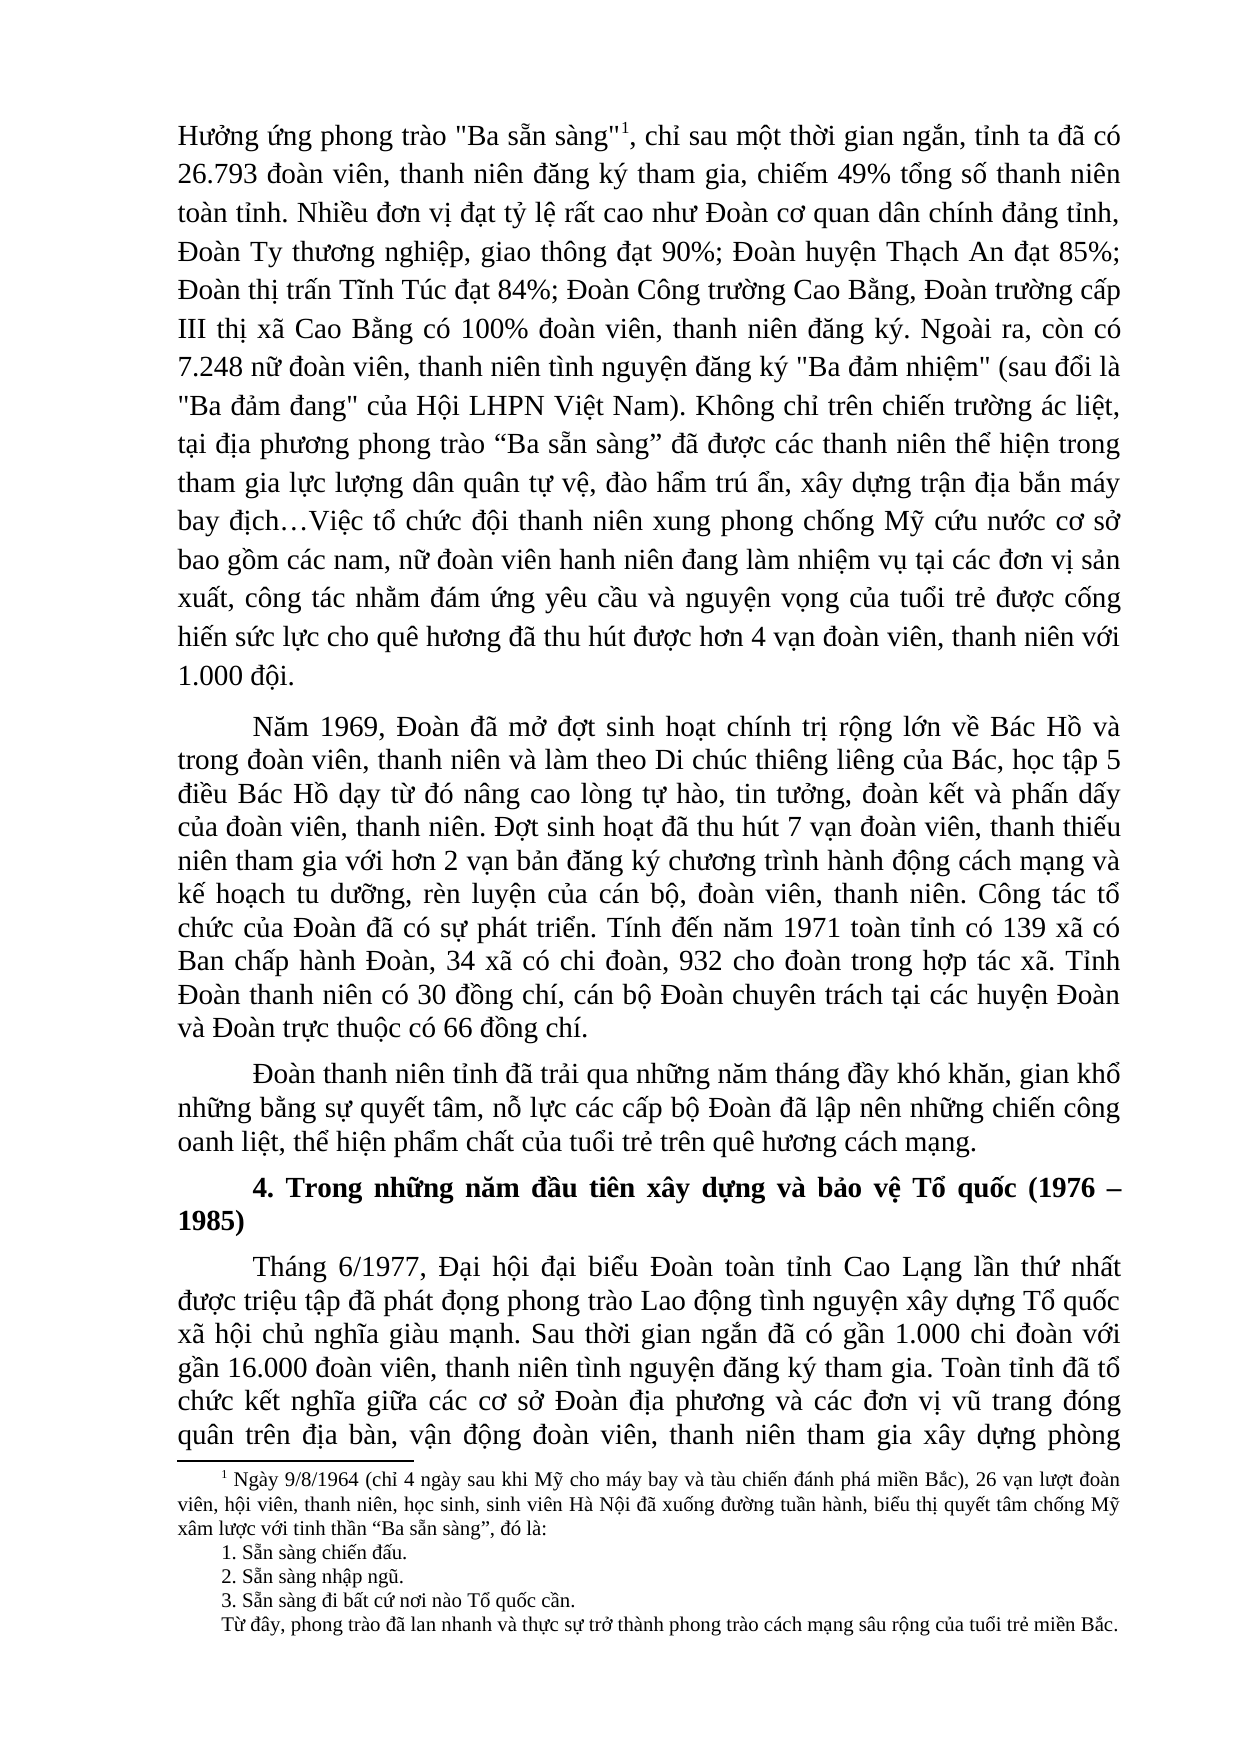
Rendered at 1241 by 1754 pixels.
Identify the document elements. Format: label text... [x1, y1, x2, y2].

text Đoàn thanh niên tỉnh đã trải qua những năm tháng đầy khó khăn, gian khổ những bằng sự quyết tâm, nỗ lực các cấp bộ Đoàn đã lập nên những chiến công oanh liệt, thể hiện phẩm chất của tuổi trẻ trên quê hương cách mạng. [177, 1057, 1122, 1157]
text Năm 1969, Đoàn đã mở đợt sinh hoạt chính trị rộng lớn về Bác Hồ và trong đoàn viên, thanh niên và làm theo Di chúc thiêng liêng của Bác, học tập 5 điều Bác Hồ dạy từ đó nâng cao lòng tự hào, tin tưởng, đoàn kết và phấn dấy của đoàn viên, thanh niên. Đợt sinh hoạt đã thu hút 7 vạn đoàn viên, thanh thiếu niên tham gia với hơn 2 vạn bản đăng ký chương trình hành động cách mạng và kế hoạch tu dưỡng, rèn luyện của cán bộ, đoàn viên, thanh niên. Công tác tổ chức của Đoàn đã có sự phát triển. Tính đến năm 1971 toàn tỉnh có 139 xã có Ban chấp hành Đoàn, 34 xã có chi đoàn, 932 cho đoàn trong hợp tác xã. Tỉnh Đoàn thanh niên có 30 đồng chí, cán bộ Đoàn chuyên trách tại các huyện Đoàn và Đoàn trực thuộc có 66 đồng chí. [177, 709, 1122, 1044]
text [177, 1249, 1122, 1451]
text 4. Trong những năm đầu tiên xây dựng và bảo vệ Tổ quốc (1976 – 1985) [177, 1170, 1122, 1237]
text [177, 118, 1122, 691]
